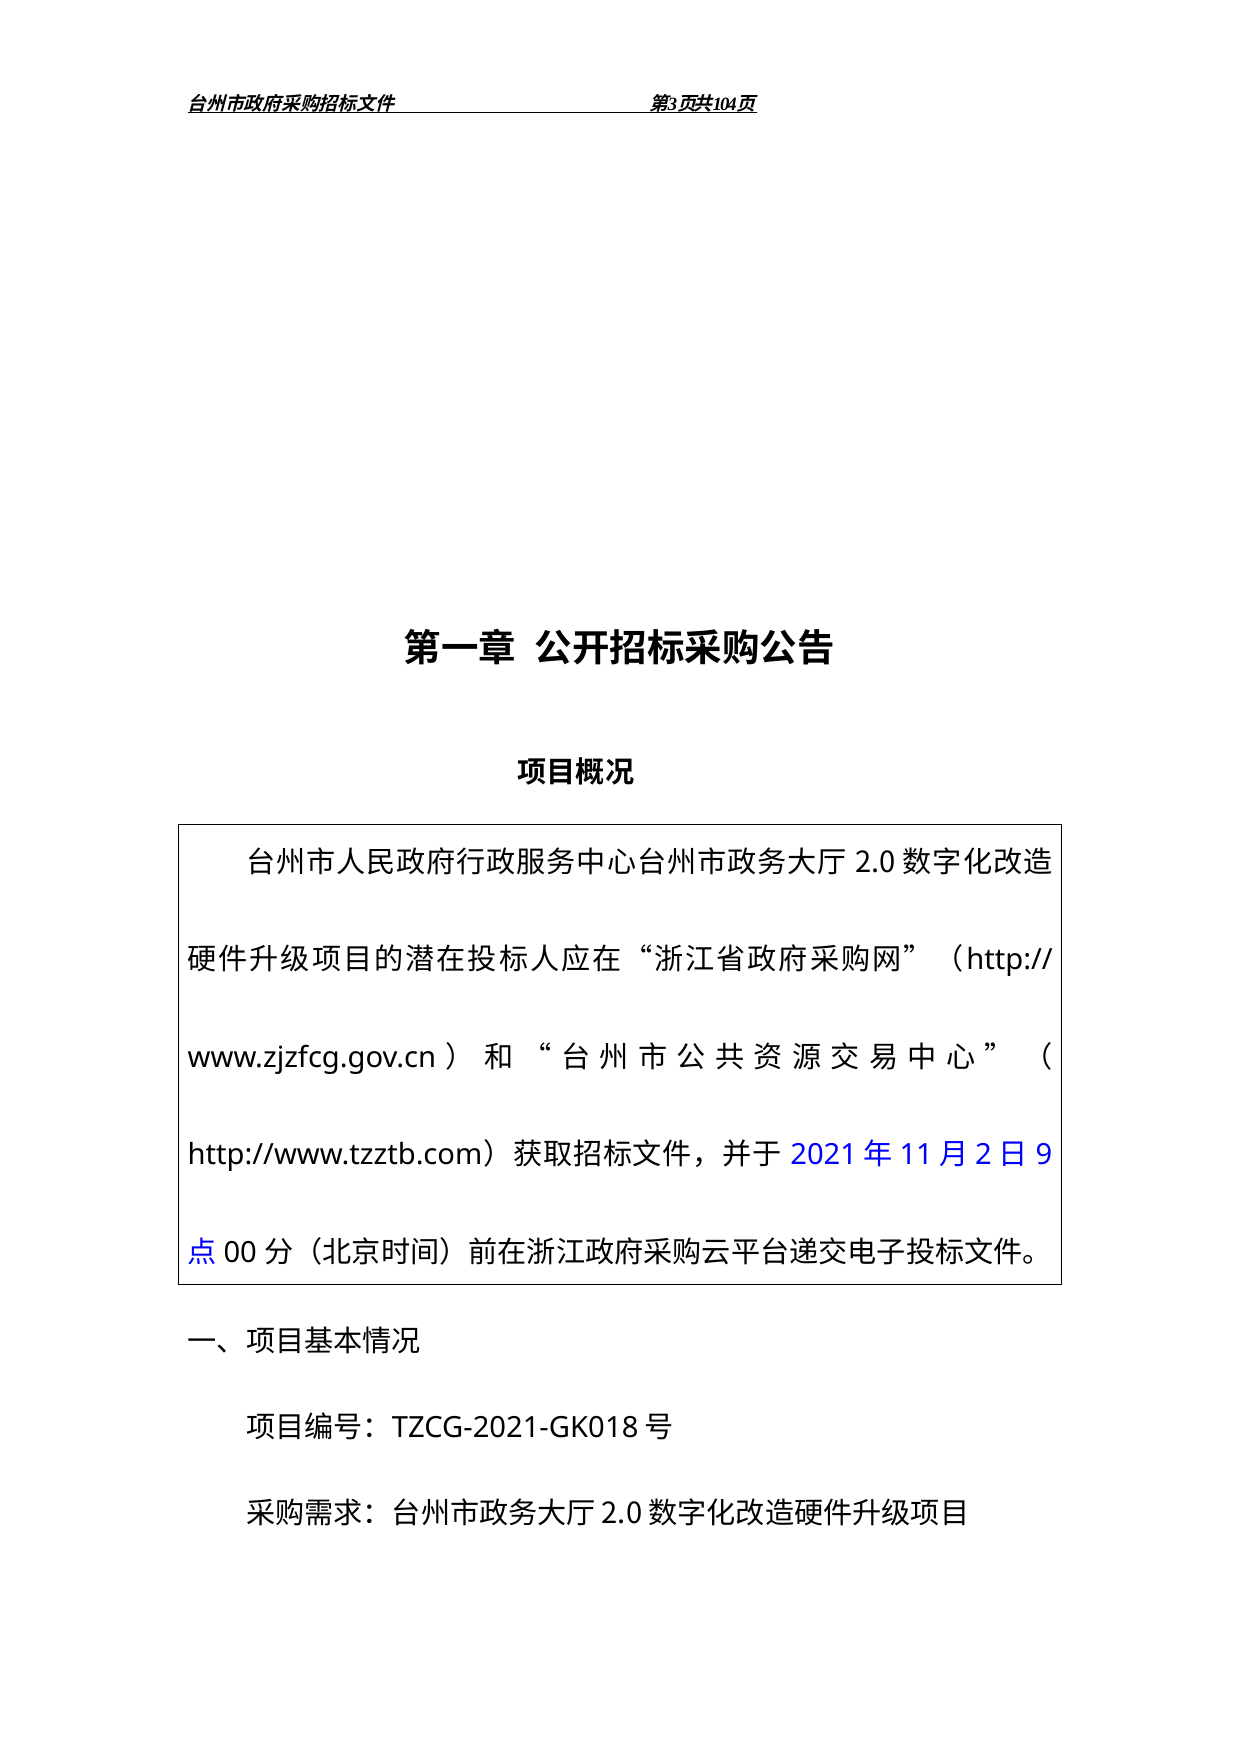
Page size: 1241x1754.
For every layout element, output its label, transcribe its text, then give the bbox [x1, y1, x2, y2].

text 采购需求：台州市政务大厅2.0数字化改造硬件升级项目 [187, 1478, 1053, 1543]
text 台州市人民政府行政服务中心台州市政务大厅2.0数字化改造硬件升级项目的潜在投标人应在“浙江省政府采购网”（http:// www.zjzfcg.gov.cn）和“台州市公共资源交易中心”（ http://www.tzztb.com）获取招标文件，并于 2021年11月2日 9点 00 分（北京时间）前在浙江政府采购云平台递交电子投标文件。 [179, 825, 1061, 1284]
subtitle 一、项目基本情况 [187, 1306, 1050, 1371]
subtitle 项目概况 [187, 738, 1053, 803]
text 项目编号：TZCG-2021-GK018号 [187, 1392, 1053, 1457]
list 公开招标采购公告 [187, 613, 1050, 678]
